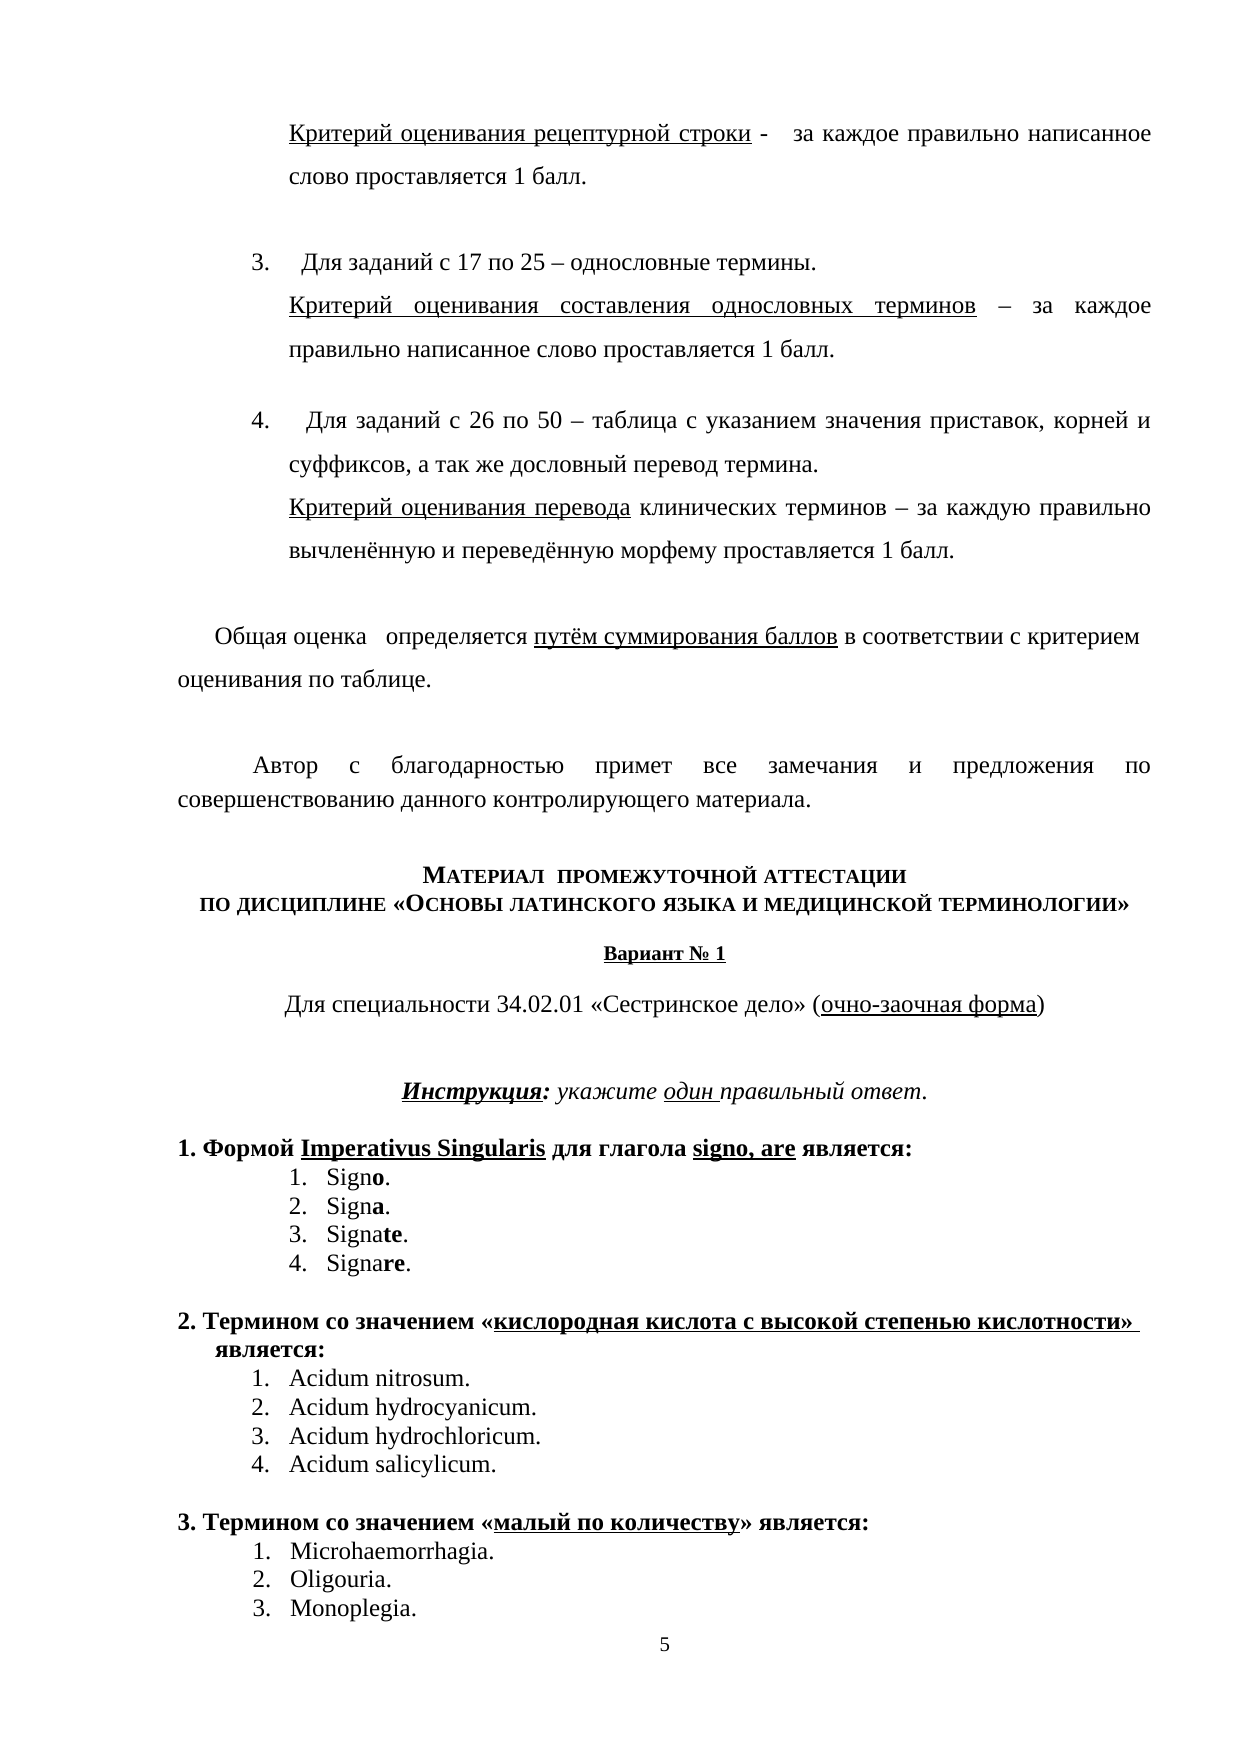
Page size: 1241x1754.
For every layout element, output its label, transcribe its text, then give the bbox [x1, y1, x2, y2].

text Вариант № 1 [177, 941, 1152, 965]
text Для специальности 34.02.01 «Сестринское дело» (очно-заочная форма) [177, 989, 1152, 1018]
list Signate. [288, 1219, 1152, 1248]
list Acidum hydrochloricum. [251, 1421, 1152, 1449]
list Monoplegia. [252, 1593, 1152, 1622]
list Для заданий с 26 по 50 – таблица с указанием значения приставок, корней и суффиксов, а так же дословный перевод термина. [251, 406, 1152, 477]
list Microhaemorrhagia. [252, 1536, 1152, 1564]
list Acidum nitrosum. [251, 1363, 1152, 1392]
list Для заданий с 17 по 25 – однословные термины. [251, 247, 1152, 276]
list Acidum salicylicum. [251, 1449, 1152, 1478]
text Критерий оценивания составления однословных терминов – за каждое правильно написанное слово проставляется 1 балл. [288, 291, 1152, 362]
text Критерий оценивания перевода клинических терминов – за каждую правильно вычленённую и переведённую морфему проставляется 1 балл. [288, 492, 1152, 564]
text Критерий оценивания рецептурной строки - за каждое правильно написанное слово проставляется 1 балл. [288, 118, 1152, 190]
text Общая оценка определяется путём суммирования баллов в соответствии с критерием оценивания по таблице. [177, 621, 1152, 693]
text 1. Формой Imperativus Singularis для глагола signo, are является: [177, 1133, 1152, 1162]
text 2. Термином со значением «кислородная кислота с высокой степенью кислотности» является: [177, 1306, 1152, 1363]
subtitle по дисциплине «Основы латинского языка и медицинской терминологии» [177, 888, 1152, 917]
text Инструкция: укажите один правильный ответ. [177, 1076, 1152, 1104]
list Signare. [288, 1248, 1152, 1277]
text Автор с благодарностью примет все замечания и предложения по совершенствованию данного контролирующего материала. [177, 751, 1152, 812]
list Signa. [288, 1191, 1152, 1219]
text 3. Термином со значением «малый по количеству» является: [177, 1507, 1152, 1536]
subtitle Материал промежуточной аттестации [177, 860, 1152, 888]
list Signo. [288, 1162, 1152, 1191]
list Oligouria. [252, 1564, 1152, 1593]
list Acidum hydrocyanicum. [251, 1392, 1152, 1421]
